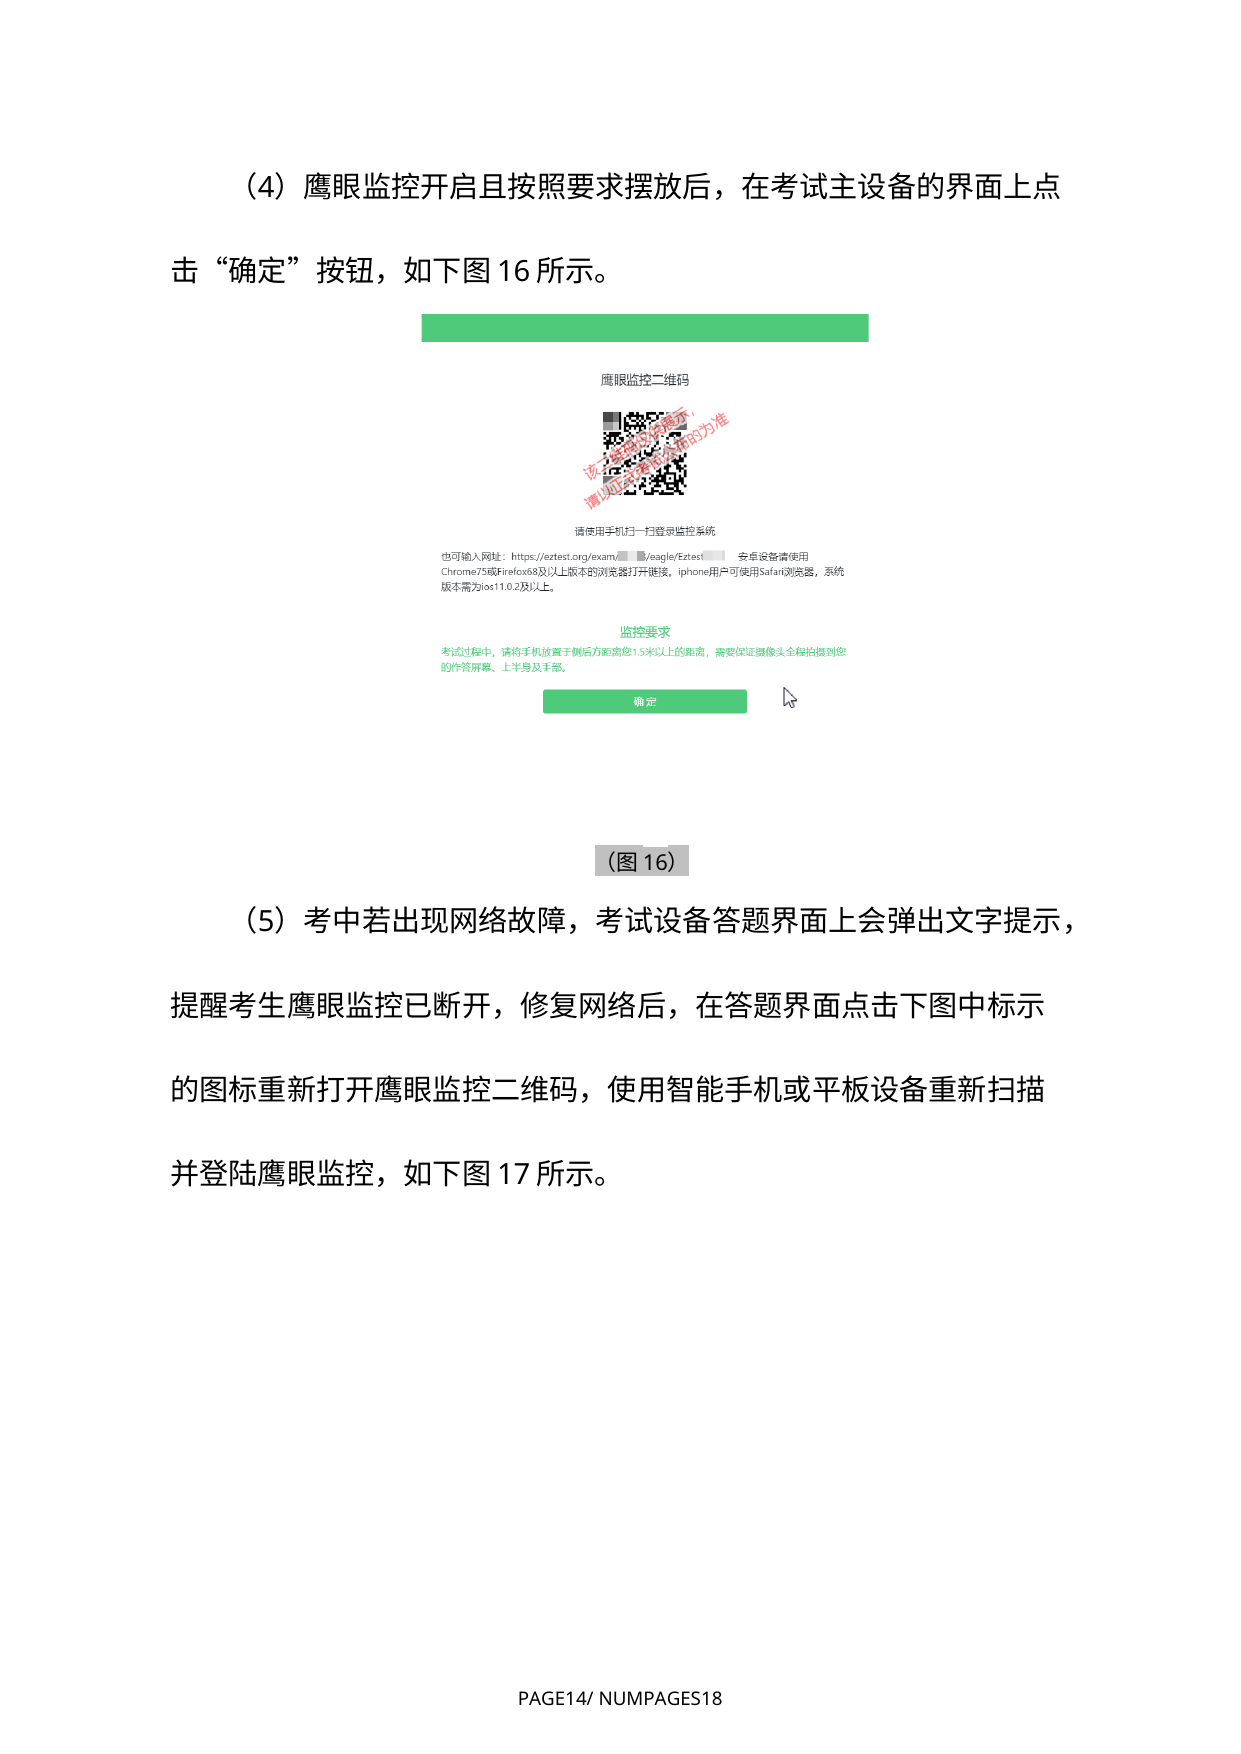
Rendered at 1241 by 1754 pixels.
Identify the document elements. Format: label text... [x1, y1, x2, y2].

text （图16） [170, 844, 1070, 877]
text （5）考中若出现网络故障，考试设备答题界面上会弹出文字提示，提醒考生鹰眼监控已断开，修复网络后，在答题界面点击下图中标示的图标重新打开鹰眼监控二维码，使用智能手机或平板设备重新扫描并登陆鹰眼监控，如下图17所示。 [170, 886, 1070, 1205]
text （4）鹰眼监控开启且按照要求摆放后，在考试主设备的界面上点击“确定”按钮，如下图16所示。 [170, 152, 1070, 301]
picture [421, 314, 869, 834]
